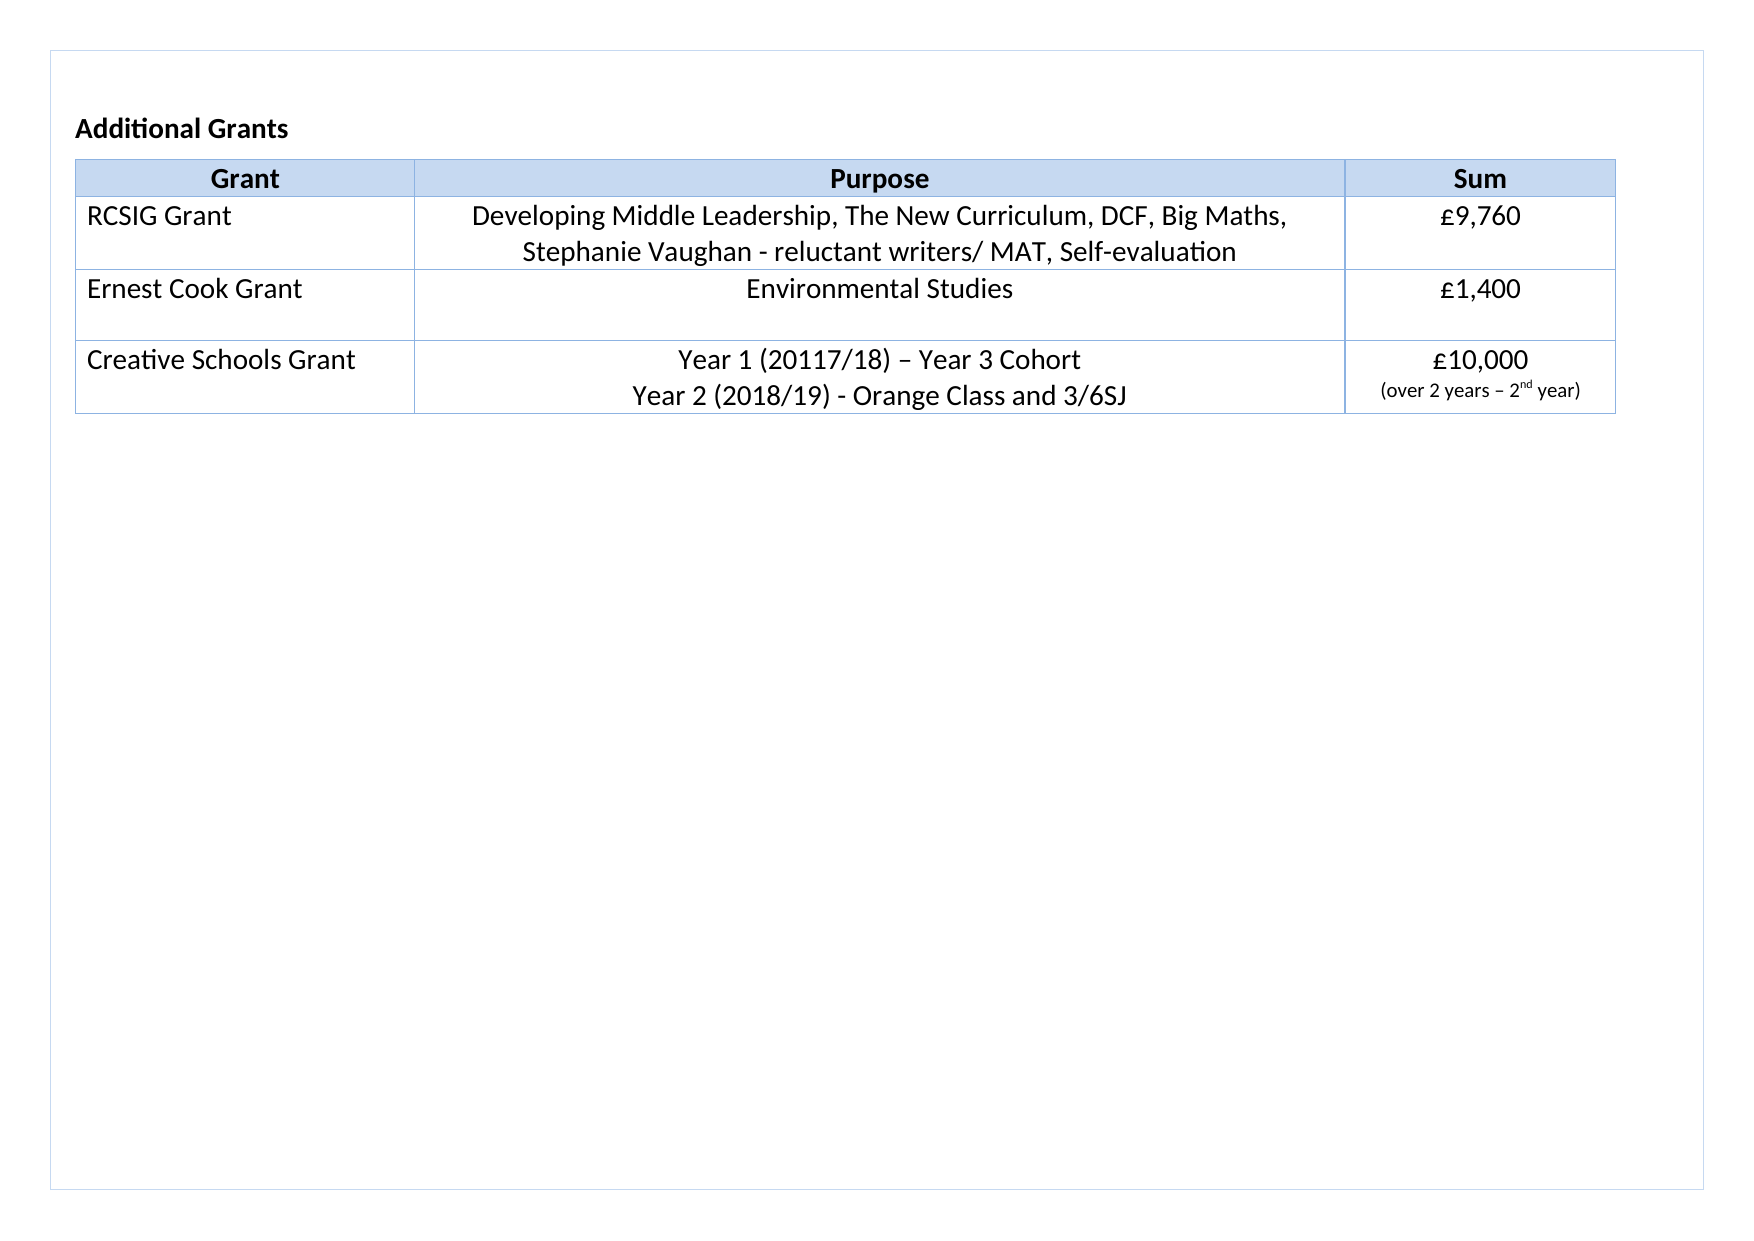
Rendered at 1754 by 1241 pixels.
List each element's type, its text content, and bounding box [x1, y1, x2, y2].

table_cell Creative Schools Grant [76, 341, 414, 412]
table_cell £1,400 [1346, 270, 1615, 340]
table_cell Environmental Studies [415, 270, 1344, 340]
table_header Purpose [415, 160, 1344, 196]
table_cell £9,760 [1346, 197, 1615, 268]
table_cell Ernest Cook Grant [76, 270, 414, 340]
table_header Sum [1346, 160, 1615, 196]
table_cell £10,000 (over 2 years – 2nd year) [1346, 341, 1615, 412]
text Additional Grants [75, 111, 1679, 146]
table_header Grant [76, 160, 414, 196]
table_cell RCSIG Grant [76, 197, 414, 268]
table_cell Developing Middle Leadership, The New Curriculum, DCF, Big Maths, Stephanie Vaughan - reluctant writers/ MAT, Self-evaluation [415, 197, 1344, 268]
table_cell Year 1 (20117/18) – Year 3 Cohort Year 2 (2018/19) - Orange Class and 3/6SJ [415, 341, 1344, 412]
